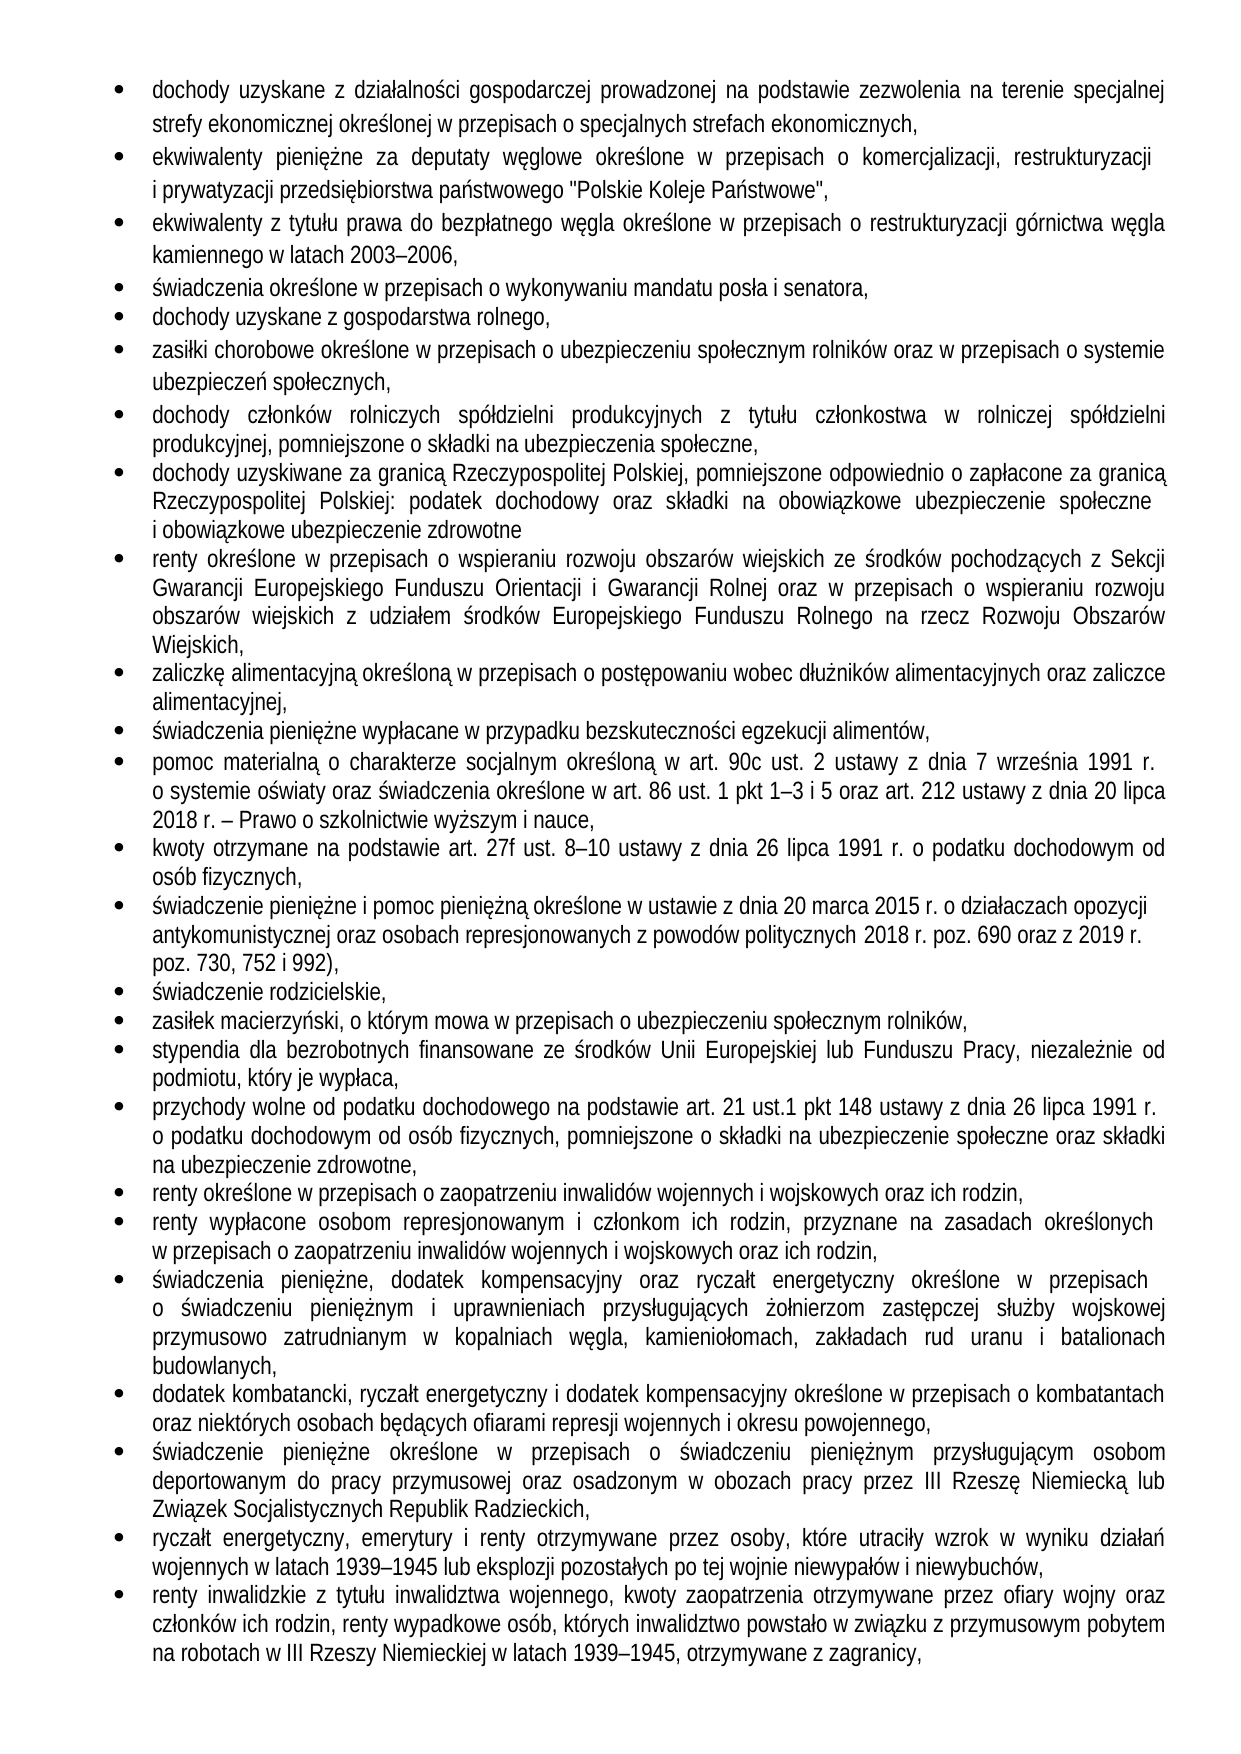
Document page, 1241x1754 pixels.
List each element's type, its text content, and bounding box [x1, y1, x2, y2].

list dochody uzyskane z działalności gospodarczej prowadzonej na podstawie zezwolenia na terenie specjalnej strefy ekonomicznej określonej w przepisach o specjalnych strefach ekonomicznych, [114, 75, 1168, 137]
list ekwiwalenty z tytułu prawa do bezpłatnego węgla określone w przepisach o restrukturyzacji górnictwa węgla kamiennego w latach 2003–2006, [114, 207, 1168, 269]
list świadczenie pieniężne i pomoc pieniężną określone w ustawie z dnia 20 marca 2015 r. o działaczach opozycji antykomunistycznej oraz osobach represjonowanych z powodów politycznych 2018 r. poz. 690 oraz z 2019 r. poz. 730, 752 i 992), [114, 891, 1168, 977]
list świadczenie rodzicielskie, [114, 977, 1168, 1006]
list ekwiwalenty pieniężne za deputaty węglowe określone w przepisach o komercjalizacji, restrukturyzacji i prywatyzacji przedsiębiorstwa państwowego "Polskie Koleje Państwowe", [114, 142, 1168, 203]
list dochody uzyskane z gospodarstwa rolnego, [114, 302, 1168, 331]
list renty inwalidzkie z tytułu inwalidztwa wojennego, kwoty zaopatrzenia otrzymywane przez ofiary wojny oraz członków ich rodzin, renty wypadkowe osób, których inwalidztwo powstało w związku z przymusowym pobytem na robotach w III Rzeszy Niemieckiej w latach 1939–1945, otrzymywane z zagranicy, [114, 1581, 1168, 1667]
list dochody członków rolniczych spółdzielni produkcyjnych z tytułu członkostwa w rolniczej spółdzielni produkcyjnej, pomniejszone o składki na ubezpieczenia społeczne, [114, 400, 1168, 457]
list ryczałt energetyczny, emerytury i renty otrzymywane przez osoby, które utraciły wzrok w wyniku działań wojennych w latach 1939–1945 lub eksplozji pozostałych po tej wojnie niewypałów i niewybuchów, [114, 1523, 1168, 1581]
list dochody uzyskiwane za granicą Rzeczypospolitej Polskiej, pomniejszone odpowiednio o zapłacone za granicą Rzeczypospolitej Polskiej: podatek dochodowy oraz składki na obowiązkowe ubezpieczenie społeczne i obowiązkowe ubezpieczenie zdrowotne [114, 457, 1168, 544]
list renty określone w przepisach o wspieraniu rozwoju obszarów wiejskich ze środków pochodzących z Sekcji Gwarancji Europejskiego Funduszu Orientacji i Gwarancji Rolnej oraz w przepisach o wspieraniu rozwoju obszarów wiejskich z udziałem środków Europejskiego Funduszu Rolnego na rzecz Rozwoju Obszarów Wiejskich, [114, 544, 1168, 658]
list świadczenia określone w przepisach o wykonywaniu mandatu posła i senatora, [114, 273, 1168, 302]
list świadczenie pieniężne określone w przepisach o świadczeniu pieniężnym przysługującym osobom deportowanym do pracy przymusowej oraz osadzonym w obozach pracy przez III Rzeszę Niemiecką lub Związek Socjalistycznych Republik Radzieckich, [114, 1437, 1168, 1523]
list renty wypłacone osobom represjonowanym i członkom ich rodzin, przyznane na zasadach określonych w przepisach o zaopatrzeniu inwalidów wojennych i wojskowych oraz ich rodzin, [114, 1207, 1168, 1264]
list zasiłek macierzyński, o którym mowa w przepisach o ubezpieczeniu społecznym rolników, [114, 1006, 1168, 1034]
list renty określone w przepisach o zaopatrzeniu inwalidów wojennych i wojskowych oraz ich rodzin, [114, 1178, 1168, 1207]
list stypendia dla bezrobotnych finansowane ze środków Unii Europejskiej lub Funduszu Pracy, niezależnie od podmiotu, który je wypłaca, [114, 1034, 1168, 1092]
list przychody wolne od podatku dochodowego na podstawie art. 21 ust.1 pkt 148 ustawy z dnia 26 lipca 1991 r. o podatku dochodowym od osób fizycznych, pomniejszone o składki na ubezpieczenie społeczne oraz składki na ubezpieczenie zdrowotne, [114, 1092, 1168, 1178]
list zaliczkę alimentacyjną określoną w przepisach o postępowaniu wobec dłużników alimentacyjnych oraz zaliczce alimentacyjnej, [114, 658, 1168, 716]
list świadczenia pieniężne wypłacane w przypadku bezskuteczności egzekucji alimentów, [114, 716, 1168, 745]
list świadczenia pieniężne, dodatek kompensacyjny oraz ryczałt energetyczny określone w przepisach o świadczeniu pieniężnym i uprawnieniach przysługujących żołnierzom zastępczej służby wojskowej przymusowo zatrudnianym w kopalniach węgla, kamieniołomach, zakładach rud uranu i batalionach budowlanych, [114, 1264, 1168, 1379]
list zasiłki chorobowe określone w przepisach o ubezpieczeniu społecznym rolników oraz w przepisach o systemie ubezpieczeń społecznych, [114, 334, 1168, 396]
list dodatek kombatancki, ryczałt energetyczny i dodatek kompensacyjny określone w przepisach o kombatantach oraz niektórych osobach będących ofiarami represji wojennych i okresu powojennego, [114, 1379, 1168, 1437]
list pomoc materialną o charakterze socjalnym określoną w art. 90c ust. 2 ustawy z dnia 7 września 1991 r. o systemie oświaty oraz świadczenia określone w art. 86 ust. 1 pkt 1–3 i 5 oraz art. 212 ustawy z dnia 20 lipca 2018 r. – Prawo o szkolnictwie wyższym i nauce, [114, 747, 1168, 833]
list kwoty otrzymane na podstawie art. 27f ust. 8–10 ustawy z dnia 26 lipca 1991 r. o podatku dochodowym od osób fizycznych, [114, 833, 1168, 891]
